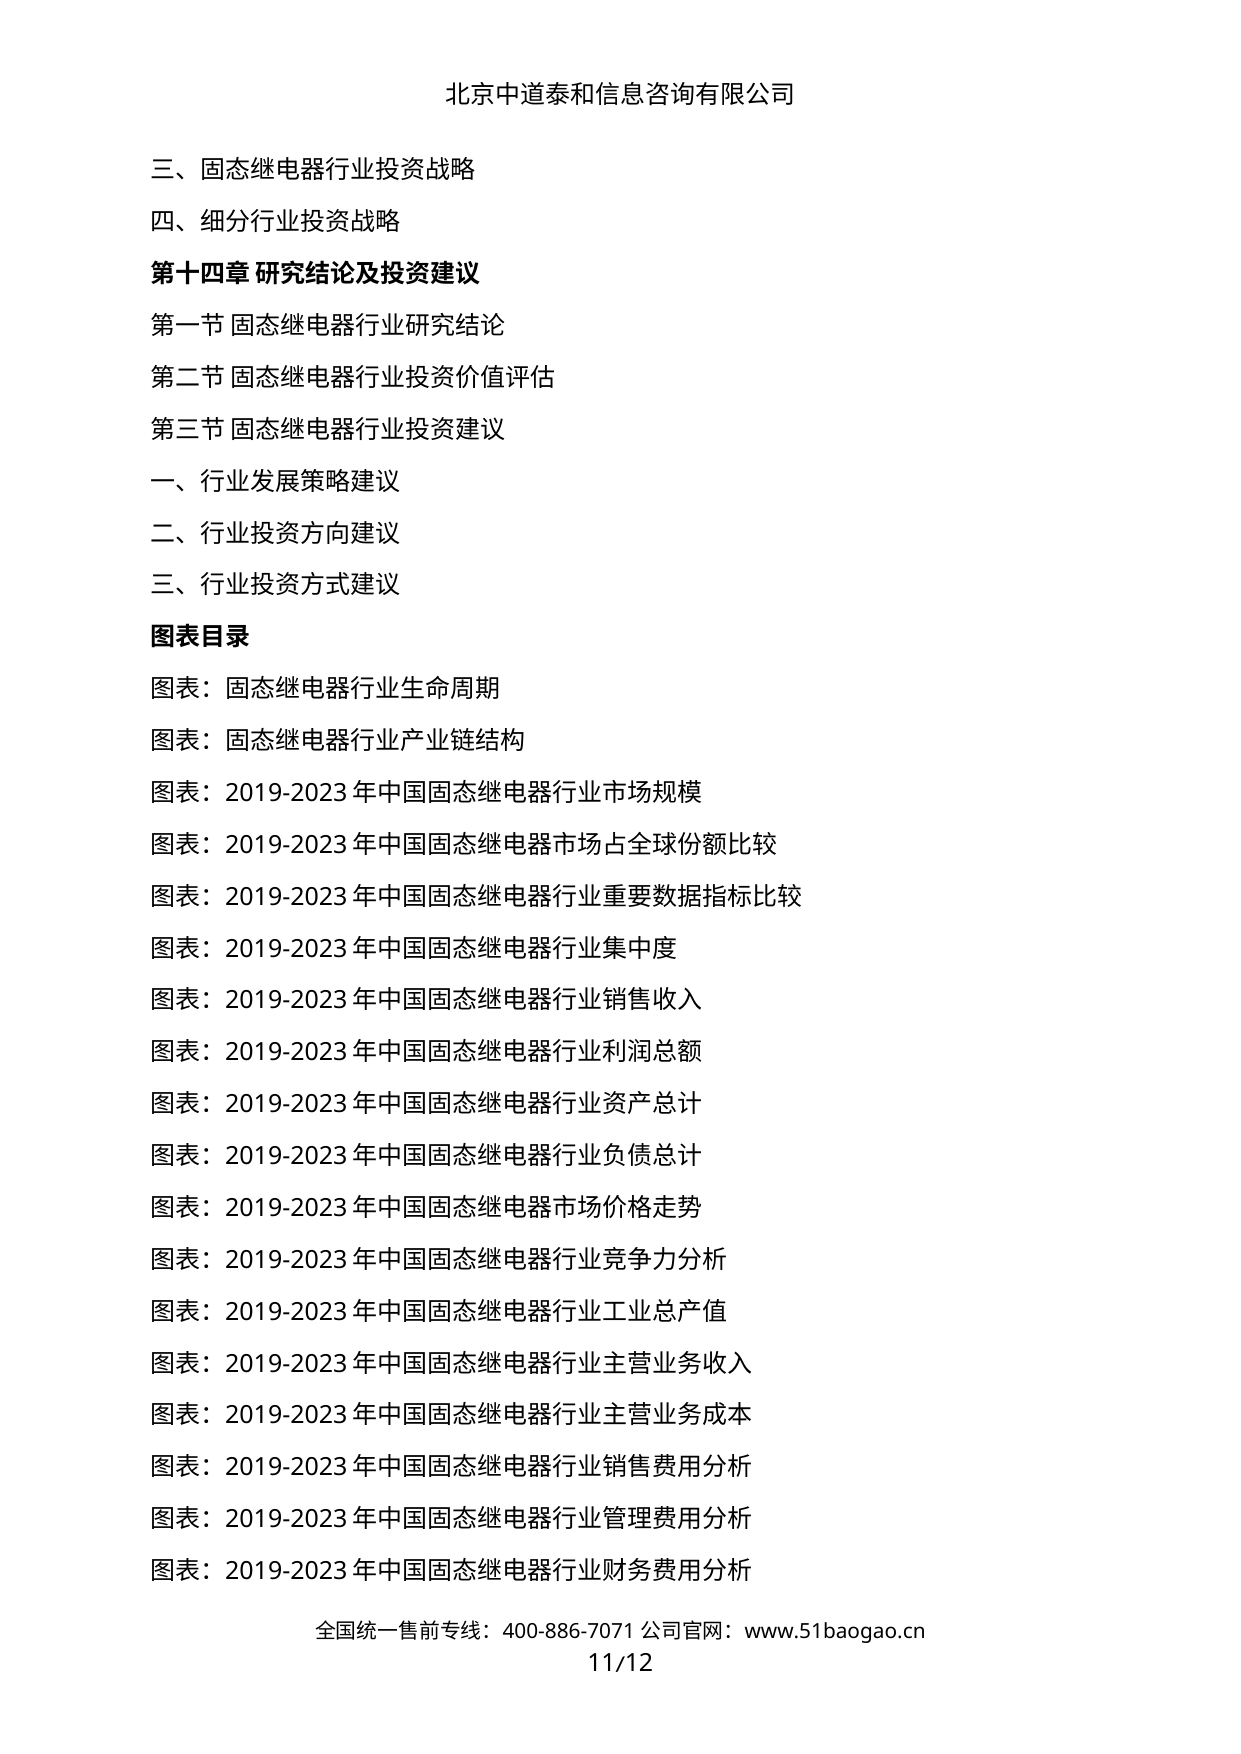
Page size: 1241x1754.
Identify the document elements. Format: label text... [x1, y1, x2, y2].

text 第二节 固态继电器行业投资价值评估 [150, 357, 1090, 394]
text 图表：2019-2023年中国固态继电器行业集中度 [150, 928, 1090, 964]
text 图表：2019-2023年中国固态继电器市场占全球份额比较 [150, 824, 1090, 861]
text 第三节 固态继电器行业投资建议 [150, 409, 1090, 446]
text 图表：2019-2023年中国固态继电器行业负债总计 [150, 1136, 1090, 1172]
text 图表：2019-2023年中国固态继电器行业资产总计 [150, 1084, 1090, 1120]
text 三、固态继电器行业投资战略 [150, 150, 1090, 186]
text 图表：2019-2023年中国固态继电器行业财务费用分析 [150, 1551, 1090, 1587]
text 图表：固态继电器行业产业链结构 [150, 721, 1090, 757]
text 二、行业投资方向建议 [150, 513, 1090, 549]
text 图表：2019-2023年中国固态继电器行业竞争力分析 [150, 1239, 1090, 1276]
text 图表：2019-2023年中国固态继电器行业销售收入 [150, 980, 1090, 1016]
text 图表：2019-2023年中国固态继电器市场价格走势 [150, 1187, 1090, 1224]
text 图表：2019-2023年中国固态继电器行业重要数据指标比较 [150, 876, 1090, 912]
text 图表：固态继电器行业生命周期 [150, 669, 1090, 705]
text 一、行业发展策略建议 [150, 461, 1090, 497]
text 图表：2019-2023年中国固态继电器行业利润总额 [150, 1032, 1090, 1068]
text 第一节 固态继电器行业研究结论 [150, 306, 1090, 342]
text 图表：2019-2023年中国固态继电器行业销售费用分析 [150, 1447, 1090, 1483]
text 图表：2019-2023年中国固态继电器行业主营业务收入 [150, 1343, 1090, 1379]
text 三、行业投资方式建议 [150, 565, 1090, 601]
text 四、细分行业投资战略 [150, 202, 1090, 238]
text 图表目录 [150, 617, 1090, 653]
text 图表：2019-2023年中国固态继电器行业管理费用分析 [150, 1499, 1090, 1535]
text 图表：2019-2023年中国固态继电器行业工业总产值 [150, 1291, 1090, 1327]
text 图表：2019-2023年中国固态继电器行业市场规模 [150, 772, 1090, 809]
text 第十四章 研究结论及投资建议 [150, 254, 1090, 290]
text 图表：2019-2023年中国固态继电器行业主营业务成本 [150, 1395, 1090, 1431]
